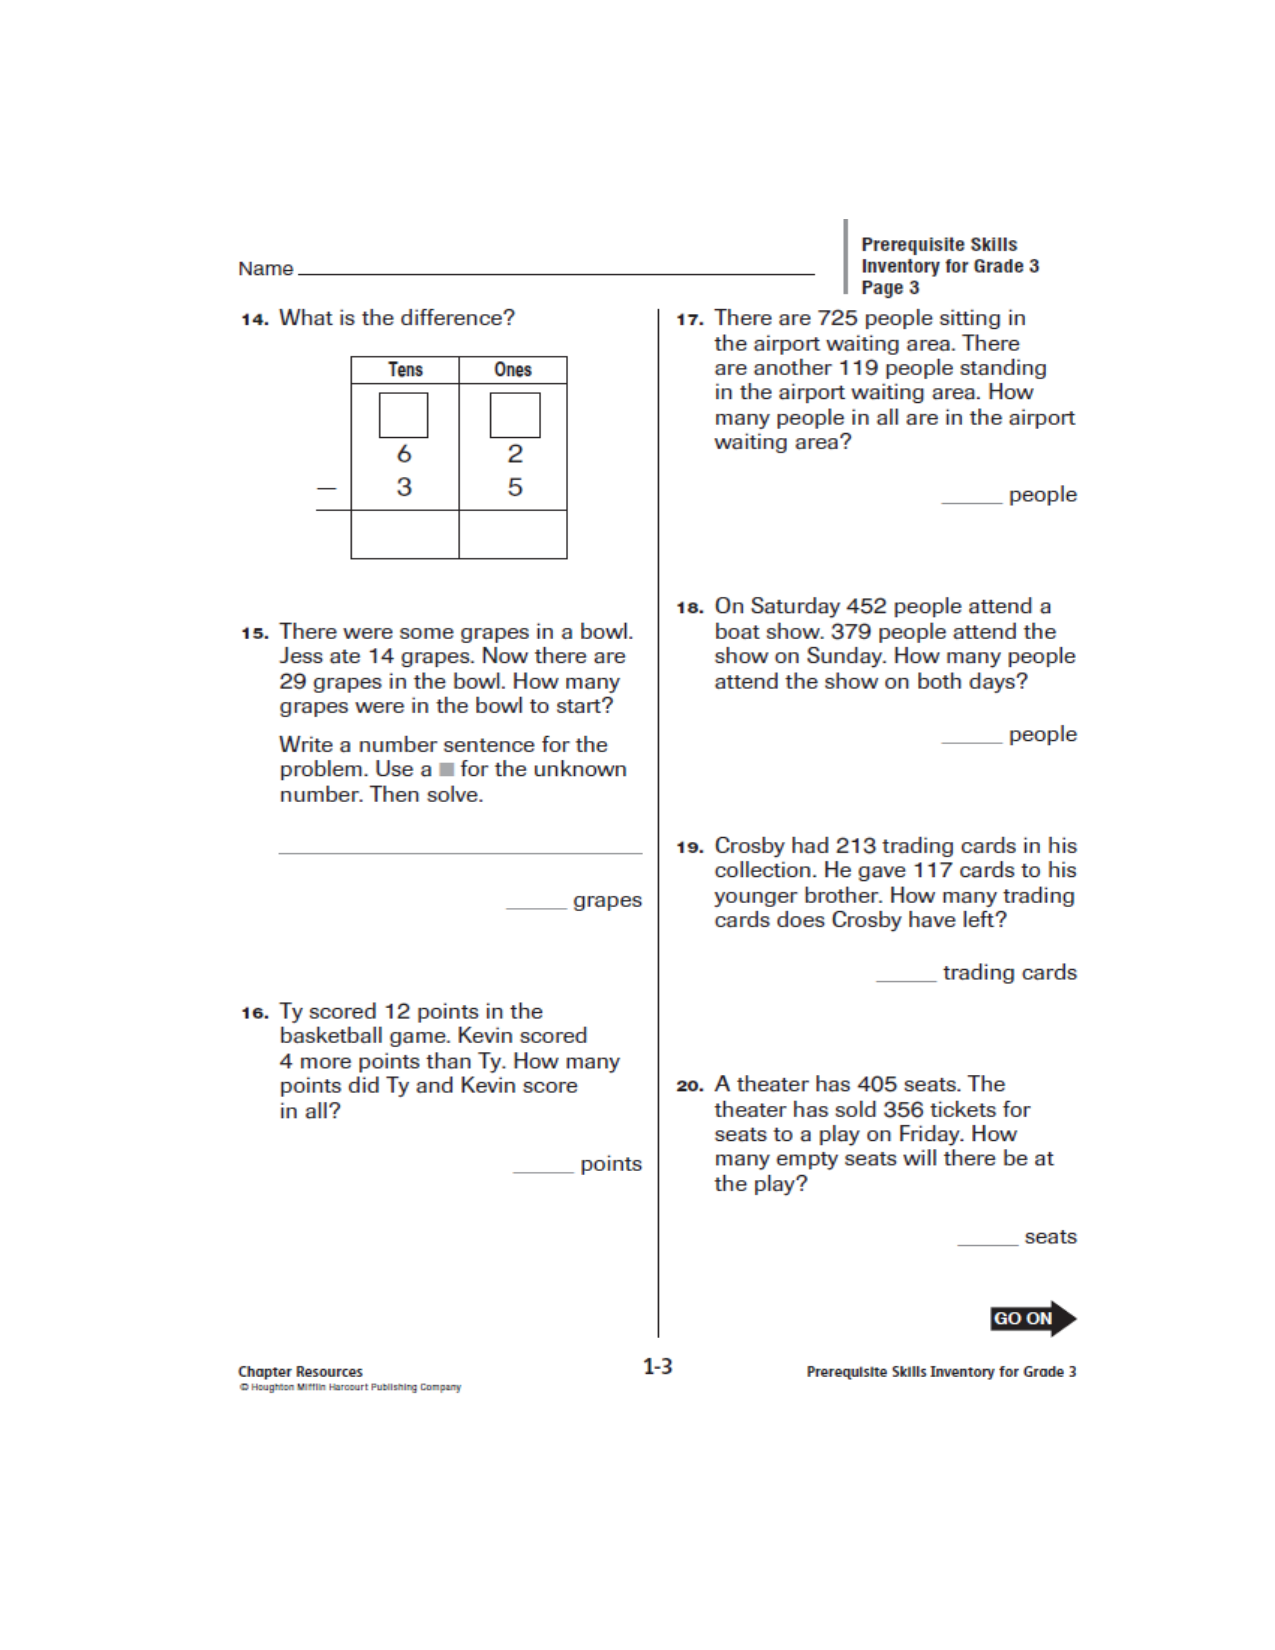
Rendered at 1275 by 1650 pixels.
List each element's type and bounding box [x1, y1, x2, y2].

picture [150, 219, 1115, 1407]
